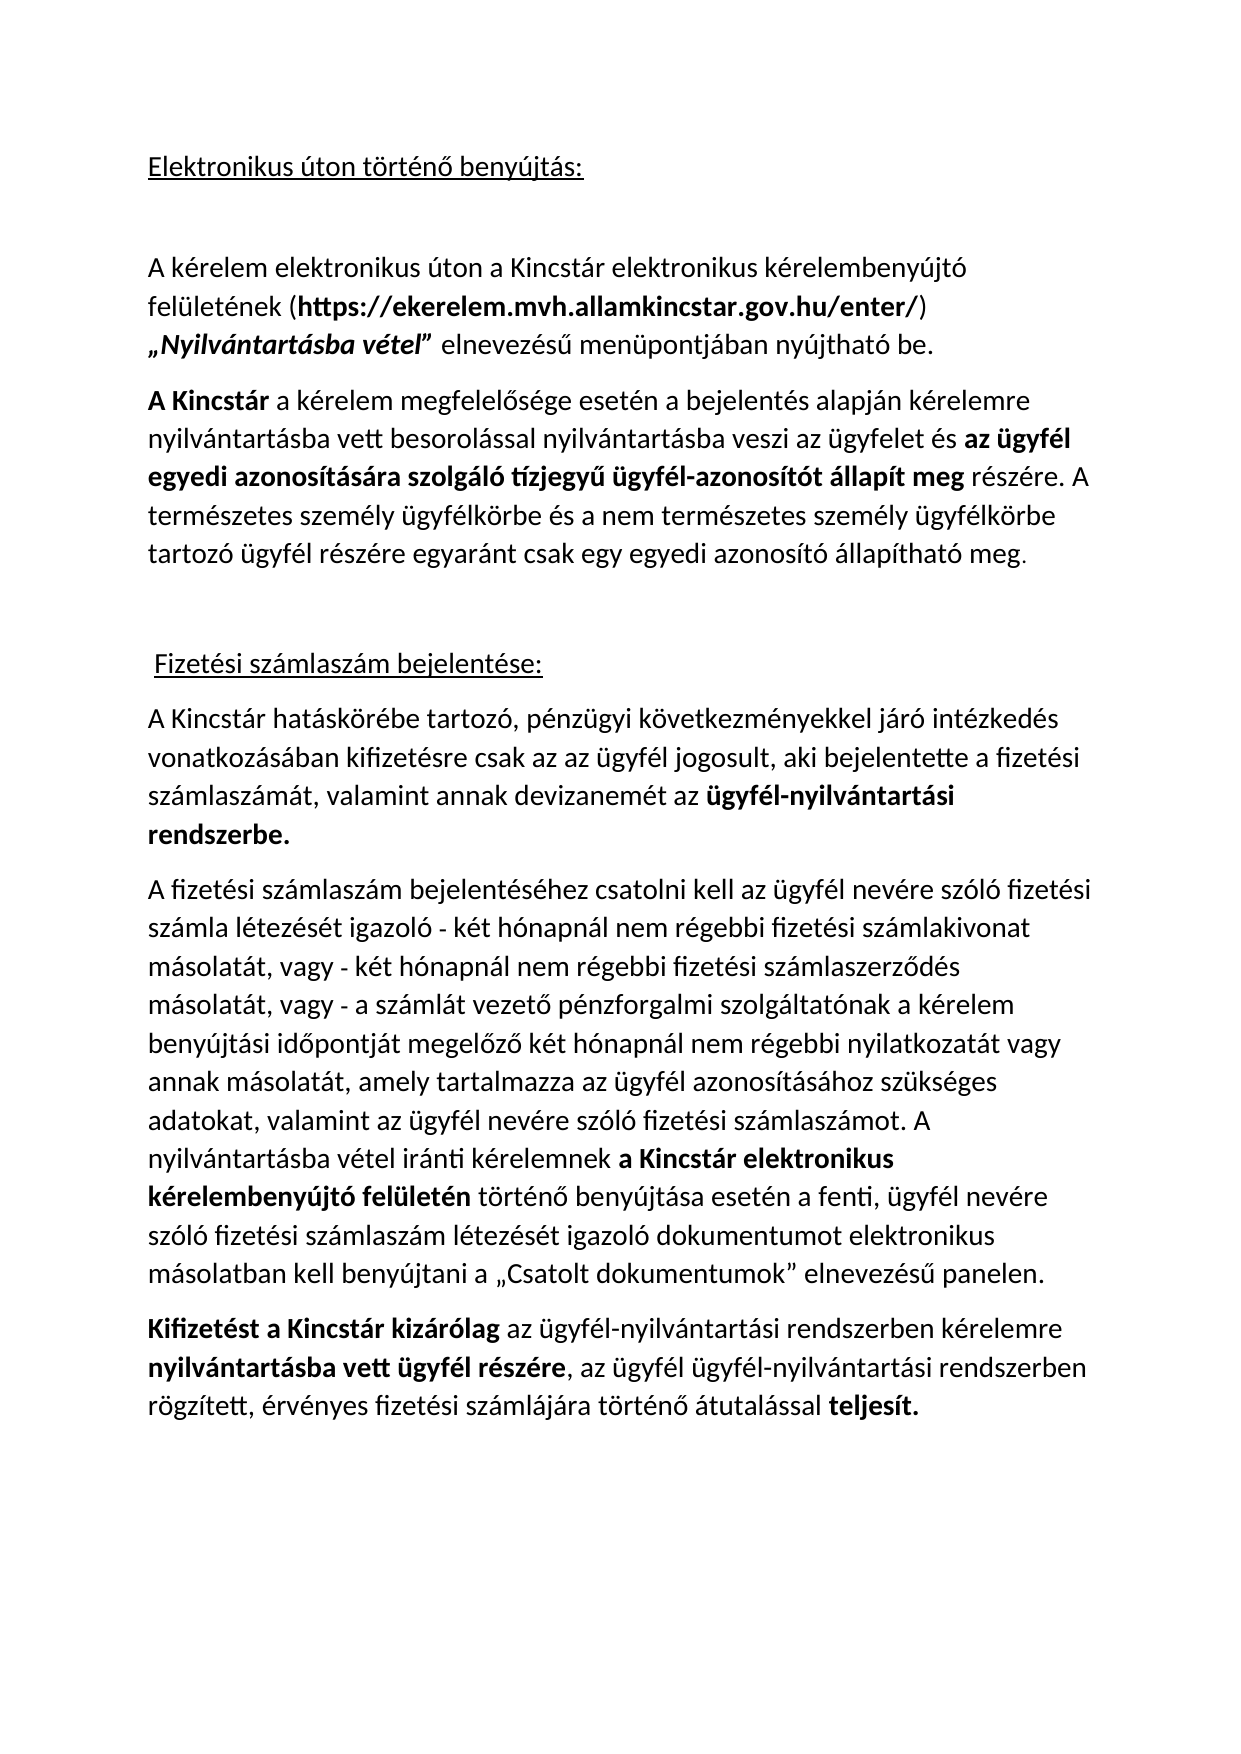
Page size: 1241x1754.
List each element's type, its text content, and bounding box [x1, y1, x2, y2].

text Kifizetést a Kincstár kizárólag az ügyfél-nyilvántartási rendszerben kérelemre nyilvántartásba vett ügyfél részére, az ügyfél ügyfél-nyilvántartási rendszerben rögzített, érvényes fizetési számlájára történő átutalással teljesít. [148, 1311, 1093, 1423]
text A fizetési számlaszám bejelentéséhez csatolni kell az ügyfél nevére szóló fizetési számla létezését igazoló két hónapnál nem régebbi fizetési számlakivonat másolatát, vagy két hónapnál nem régebbi fizetési számlaszerződés másolatát, vagy a számlát vezető pénzforgalmi szolgáltatónak a kérelem benyújtási időpontját megelőző két hónapnál nem régebbi nyilatkozatát vagy annak másolatát, amely tartalmazza az ügyfél azonosításához szükséges adatokat, valamint az ügyfél nevére szóló fizetési számlaszámot. A nyilvántartásba vétel iránti kérelemnek a Kincstár elektronikus kérelembenyújtó felületén történő benyújtása esetén a fenti, ügyfél nevére szóló fizetési számlaszám létezését igazoló dokumentumot elektronikus másolatban kell benyújtani a „Csatolt dokumentumok” elnevezésű panelen. [148, 871, 1093, 1291]
text A Kincstár a kérelem megfelelősége esetén a bejelentés alapján kérelemre nyilvántartásba vett besorolással nyilvántartásba veszi az ügyfelet és az ügyfél egyedi azonosítására szolgáló tízjegyű ügyfél-azonosítót állapít meg részére. A természetes személy ügyfélkörbe és a nem természetes személy ügyfélkörbe tartozó ügyfél részére egyaránt csak egy egyedi azonosító állapítható meg. [148, 382, 1093, 571]
text Fizetési számlaszám bejelentése: [148, 646, 1093, 681]
text Elektronikus úton történő benyújtás: [148, 148, 1093, 183]
text A Kincstár hatáskörébe tartozó, pénzügyi következményekkel járó intézkedés vonatkozásában kifizetésre csak az az ügyfél jogosult, aki bejelentette a fizetési számlaszámát, valamint annak devizanemét az ügyfél-nyilvántartási rendszerbe. [148, 701, 1093, 852]
text A kérelem elektronikus úton a Kincstár elektronikus kérelembenyújtó felületének (https://ekerelem.mvh.allamkincstar.gov.hu/enter/) „Nyilvántartásba vétel” elnevezésű menüpontjában nyújtható be. [148, 249, 1093, 362]
